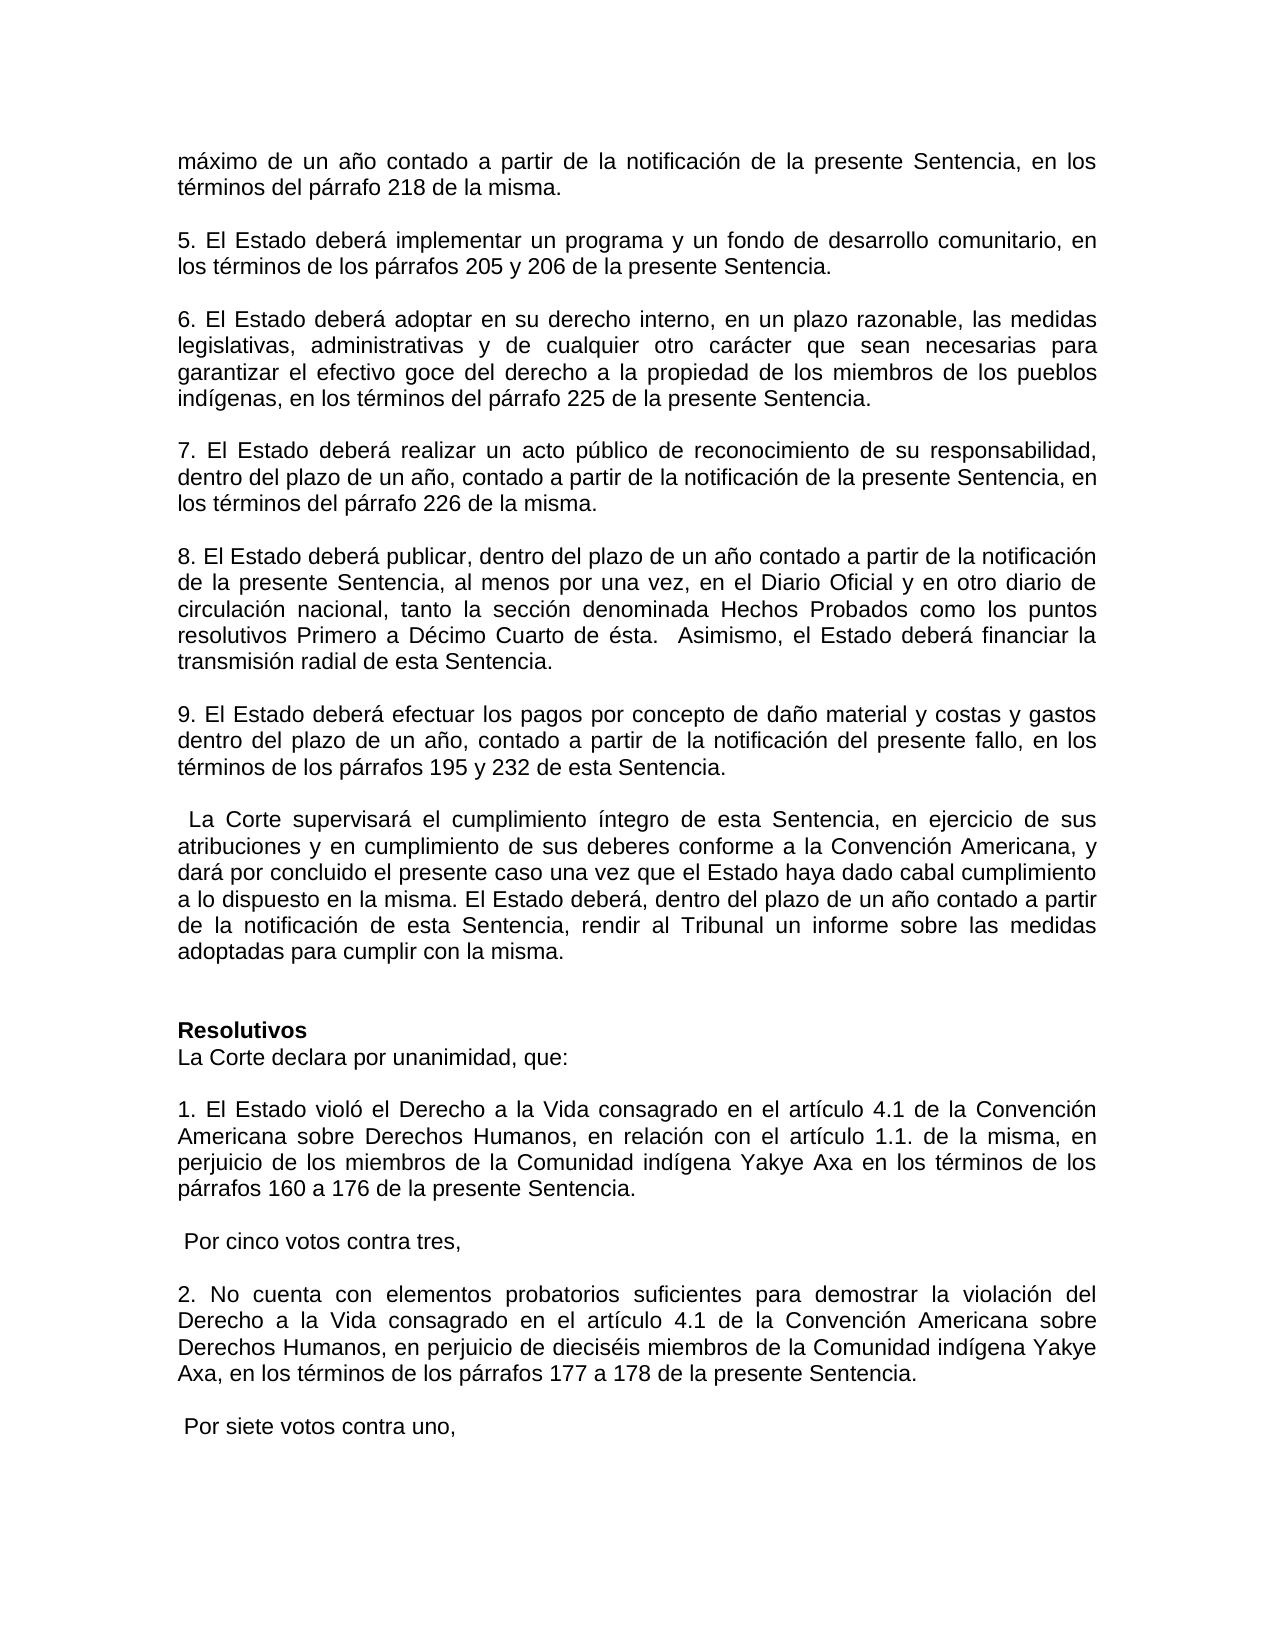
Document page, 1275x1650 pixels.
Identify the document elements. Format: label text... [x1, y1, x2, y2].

text 9. El Estado deberá efectuar los pagos por concepto de daño material y costas y gastos dentro del plazo de un año, contado a partir de la notificación del presente fallo, en los términos de los párrafos 195 y 232 de esta Sentencia. [177, 701, 1098, 780]
text Por siete votos contra uno, [177, 1413, 1098, 1439]
text La Corte supervisará el cumplimiento íntegro de esta Sentencia, en ejercicio de sus atribuciones y en cumplimiento de sus deberes conforme a la Convención Americana, y dará por concluido el presente caso una vez que el Estado haya dado cabal cumplimiento a lo dispuesto en la misma. El Estado deberá, dentro del plazo de un año contado a partir de la notificación de esta Sentencia, rendir al Tribunal un informe sobre las medidas adoptadas para cumplir con la misma. [177, 806, 1098, 964]
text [177, 148, 1098, 200]
text 2. No cuenta con elementos probatorios suficientes para demostrar la violación del Derecho a la Vida consagrado en el artículo 4.1 de la Convención Americana sobre Derechos Humanos, en perjuicio de dieciséis miembros de la Comunidad indígena Yakye Axa, en los términos de los párrafos 177 a 178 de la presente Sentencia. [177, 1281, 1098, 1386]
text 5. El Estado deberá implementar un programa y un fondo de desarrollo comunitario, en los términos de los párrafos 205 y 206 de la presente Sentencia. [177, 227, 1098, 279]
text Por cinco votos contra tres, [177, 1228, 1098, 1254]
text 6. El Estado deberá adoptar en su derecho interno, en un plazo razonable, las medidas legislativas, administrativas y de cualquier otro carácter que sean necesarias para garantizar el efectivo goce del derecho a la propiedad de los miembros de los pueblos indígenas, en los términos del párrafo 225 de la presente Sentencia. [177, 306, 1098, 411]
text La Corte declara por unanimidad, que: [177, 1044, 1098, 1070]
text 7. El Estado deberá realizar un acto público de reconocimiento de su responsabilidad, dentro del plazo de un año, contado a partir de la notificación de la presente Sentencia, en los términos del párrafo 226 de la misma. [177, 437, 1098, 517]
text 8. El Estado deberá publicar, dentro del plazo de un año contado a partir de la notificación de la presente Sentencia, al menos por una vez, en el Diario Oficial y en otro diario de circulación nacional, tanto la sección denominada Hechos Probados como los puntos resolutivos Primero a Décimo Cuarto de ésta. Asimismo, el Estado deberá financiar la transmisión radial de esta Sentencia. [177, 543, 1098, 675]
text Resolutivos [177, 1017, 1098, 1044]
text 1. El Estado violó el Derecho a la Vida consagrado en el artículo 4.1 de la Convención Americana sobre Derechos Humanos, en relación con el artículo 1.1. de la misma, en perjuicio de los miembros de la Comunidad indígena Yakye Axa en los términos de los párrafos 160 a 176 de la presente Sentencia. [177, 1096, 1098, 1202]
